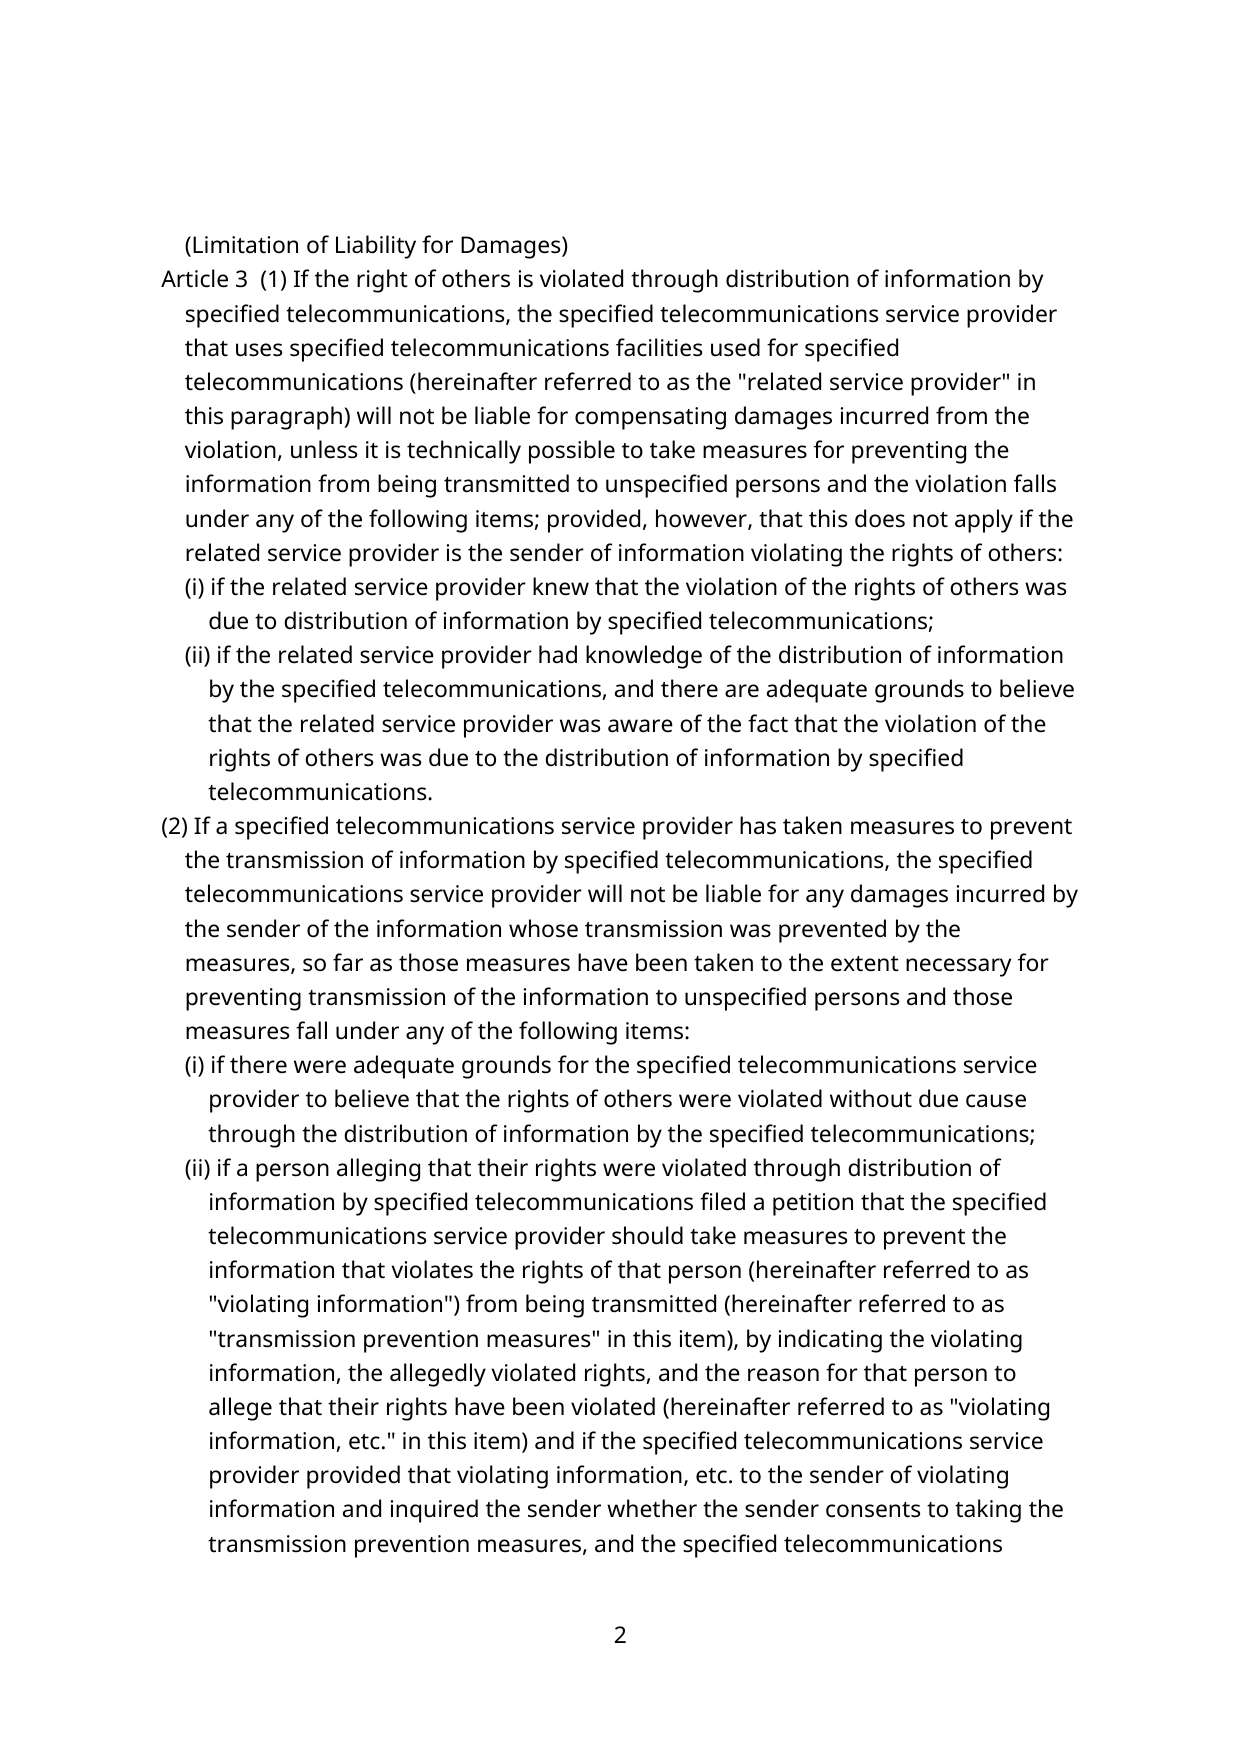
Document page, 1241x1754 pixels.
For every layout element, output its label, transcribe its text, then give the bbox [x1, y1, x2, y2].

text (ii) if the related service provider had knowledge of the distribution of information by the specified telecommunications, and there are adequate grounds to believe that the related service provider was aware of the fact that the violation of the rights of others was due to the distribution of information by specified telecommunications. [184, 638, 1079, 809]
text (2) If a specified telecommunications service provider has taken measures to prevent the transmission of information by specified telecommunications, the specified telecommunications service provider will not be liable for any damages incurred by the sender of the information whose transmission was prevented by the measures, so far as those measures have been taken to the extent necessary for preventing transmission of the information to unspecified persons and those measures fall under any of the following items: [161, 809, 1079, 1048]
text (i) if the related service provider knew that the violation of the rights of others was due to distribution of information by specified telecommunications; [184, 569, 1079, 638]
text Article 3 (1) If the right of others is violated through distribution of information by specified telecommunications, the specified telecommunications service provider that uses specified telecommunications facilities used for specified telecommunications (hereinafter referred to as the "related service provider" in this paragraph) will not be liable for compensating damages incurred from the violation, unless it is technically possible to take measures for preventing the information from being transmitted to unspecified persons and the violation falls under any of the following items; provided, however, that this does not apply if the related service provider is the sender of information violating the rights of others: [161, 262, 1079, 569]
text (i) if there were adequate grounds for the specified telecommunications service provider to believe that the rights of others were violated without due cause through the distribution of information by the specified telecommunications; [184, 1048, 1079, 1150]
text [184, 1150, 1079, 1560]
text (Limitation of Liability for Damages) [184, 228, 1079, 262]
